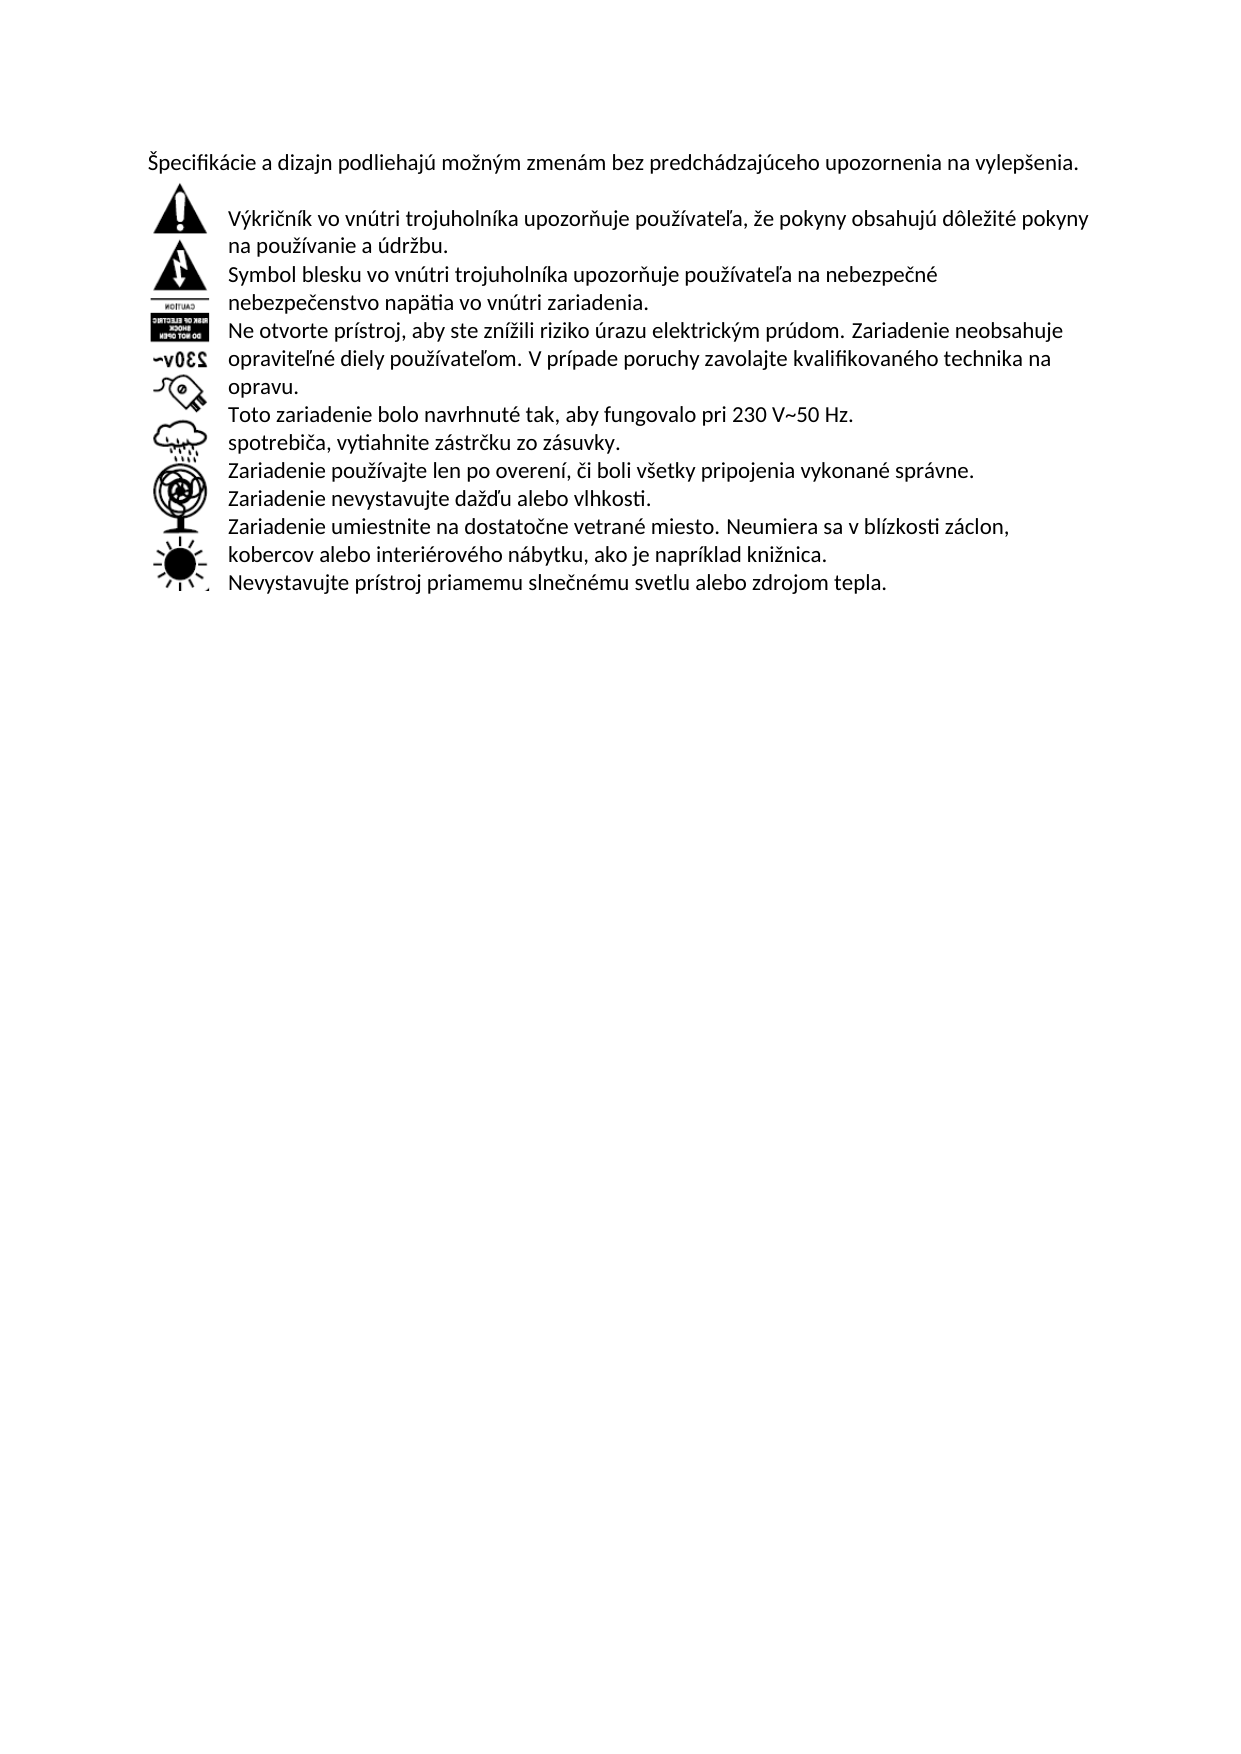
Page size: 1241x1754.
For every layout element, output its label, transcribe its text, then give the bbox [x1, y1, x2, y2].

text Výkričník vo vnútri trojuholníka upozorňuje používateľa, že pokyny obsahujú dôležité pokyny na používanie a údržbu. [210, 204, 1093, 260]
text Symbol blesku vo vnútri trojuholníka upozorňuje používateľa na nebezpečné nebezpečenstvo napätia vo vnútri zariadenia. [210, 260, 1093, 316]
text Špecifikácie a dizajn podliehajú možným zmenám bez predchádzajúceho upozornenia na vylepšenia. [148, 148, 1093, 176]
picture [150, 178, 210, 588]
text Toto zariadenie bolo navrhnuté tak, aby fungovalo pri 230 V~50 Hz. [210, 400, 1093, 428]
text Ne otvorte prístroj, aby ste znížili riziko úrazu elektrickým prúdom. Zariadenie neobsahuje [210, 316, 1093, 344]
text spotrebiča, vytiahnite zástrčku zo zásuvky. [210, 428, 1093, 456]
text Zariadenie používajte len po overení, či boli všetky pripojenia vykonané správne. [210, 456, 1093, 484]
text opraviteľné diely používateľom. V prípade poruchy zavolajte kvalifikovaného technika na opravu. [210, 344, 1093, 400]
text Nevystavujte prístroj priamemu slnečnému svetlu alebo zdrojom tepla. [148, 568, 1093, 596]
text Zariadenie umiestnite na dostatočne vetrané miesto. Neumiera sa v blízkosti záclon, kobercov alebo interiérového nábytku, ako je napríklad knižnica. [210, 512, 1093, 568]
text Zariadenie nevystavujte dažďu alebo vlhkosti. [210, 484, 1093, 512]
